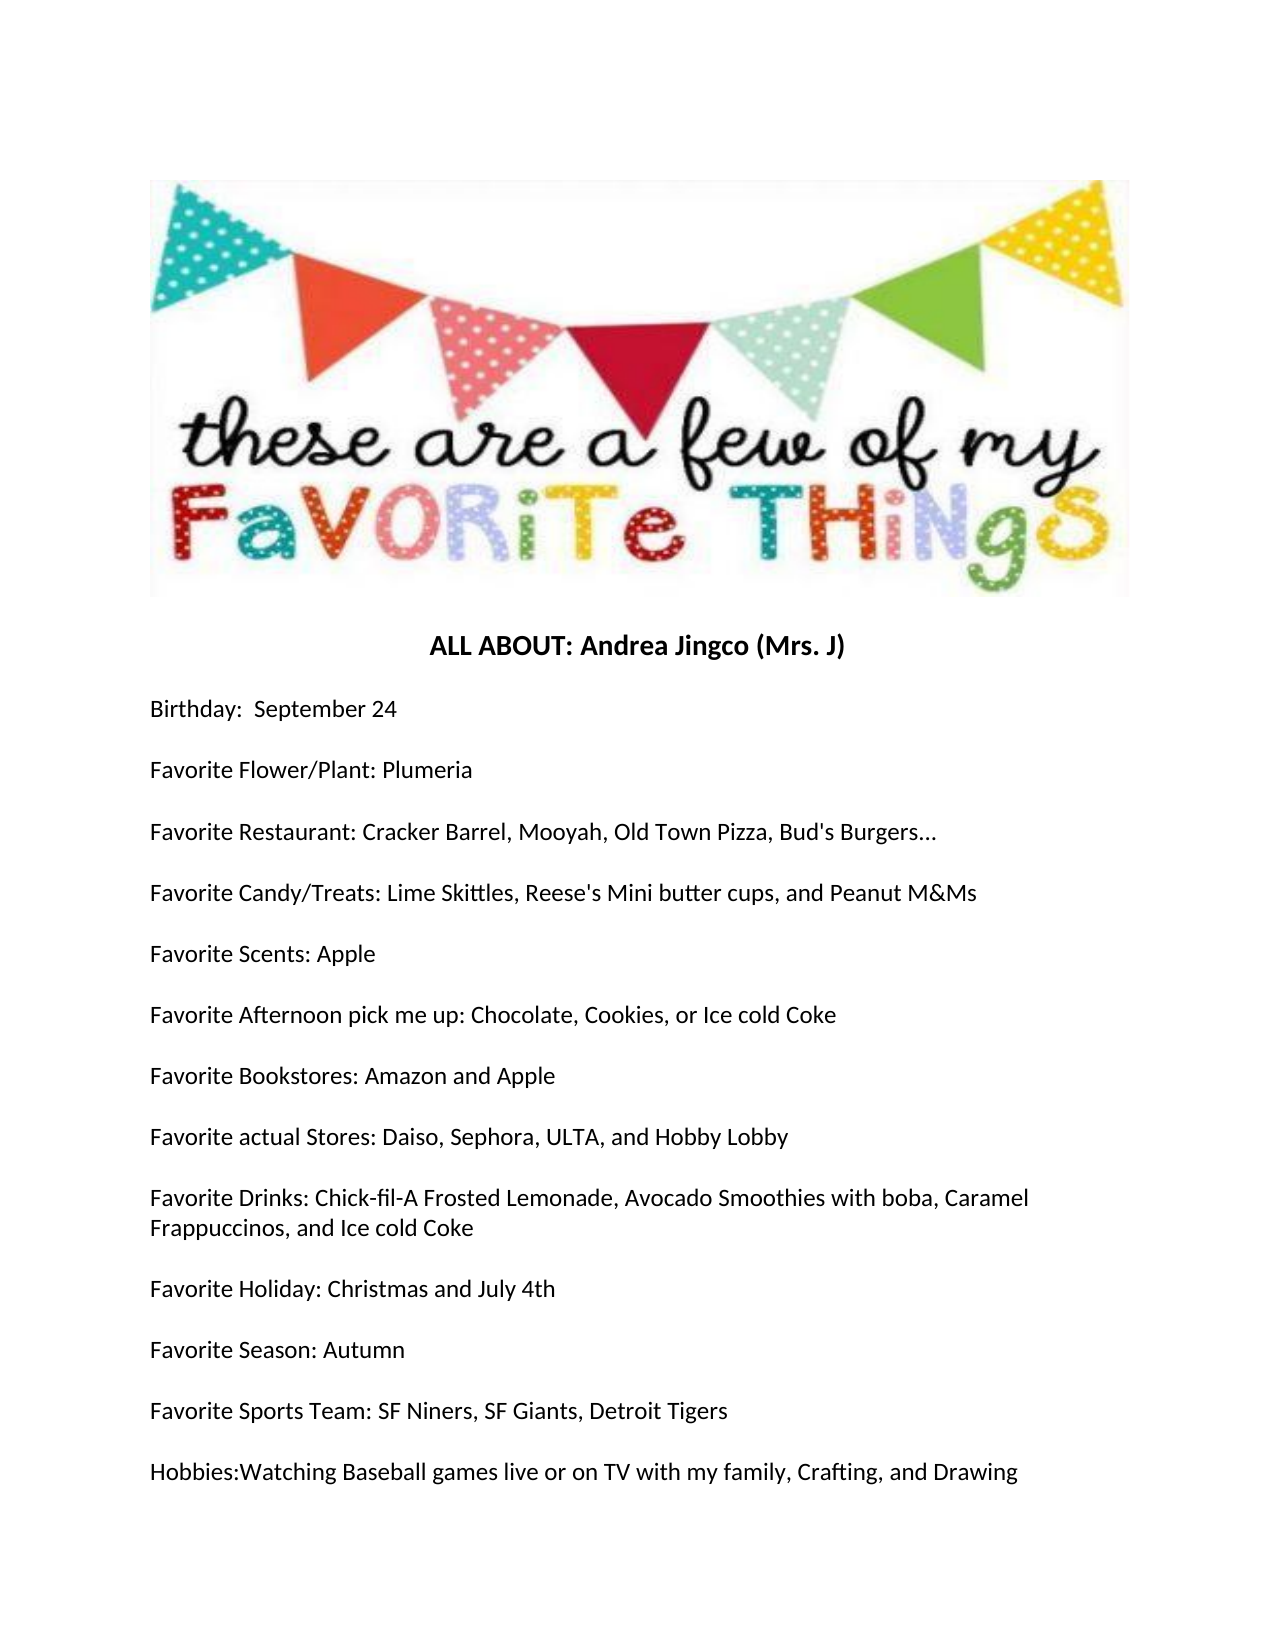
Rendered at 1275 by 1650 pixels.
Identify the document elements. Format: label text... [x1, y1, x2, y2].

text Birthday: September 24 [150, 693, 1125, 724]
text Favorite Afternoon pick me up: Chocolate, Cookies, or Ice cold Coke [150, 999, 1125, 1029]
text Favorite Drinks: Chick-fil-A Frosted Lemonade, Avocado Smoothies with boba, Caramel Frappuccinos, and Ice cold Coke [150, 1182, 1125, 1243]
text Favorite Holiday: Christmas and July 4th [150, 1273, 1125, 1304]
text Favorite Scents: Apple [150, 938, 1125, 968]
text Favorite Flower/Plant: Plumeria [150, 754, 1125, 785]
picture [150, 180, 1130, 597]
text ALL ABOUT: Andrea Jingco (Mrs. J) [150, 627, 1125, 663]
text Favorite Candy/Treats: Lime Skittles, Reese's Mini butter cups, and Peanut M&Ms [150, 877, 1125, 907]
text Favorite Season: Autumn [150, 1334, 1125, 1365]
text Favorite Sports Team: SF Niners, SF Giants, Detroit Tigers [150, 1396, 1125, 1426]
text Favorite actual Stores: Daiso, Sephora, ULTA, and Hobby Lobby [150, 1121, 1125, 1151]
text Favorite Restaurant: Cracker Barrel, Mooyah, Old Town Pizza, Bud's Burgers... [150, 816, 1125, 846]
text Favorite Bookstores: Amazon and Apple [150, 1060, 1125, 1090]
text Hobbies:Watching Baseball games live or on TV with my family, Crafting, and Drawing [150, 1457, 1125, 1487]
